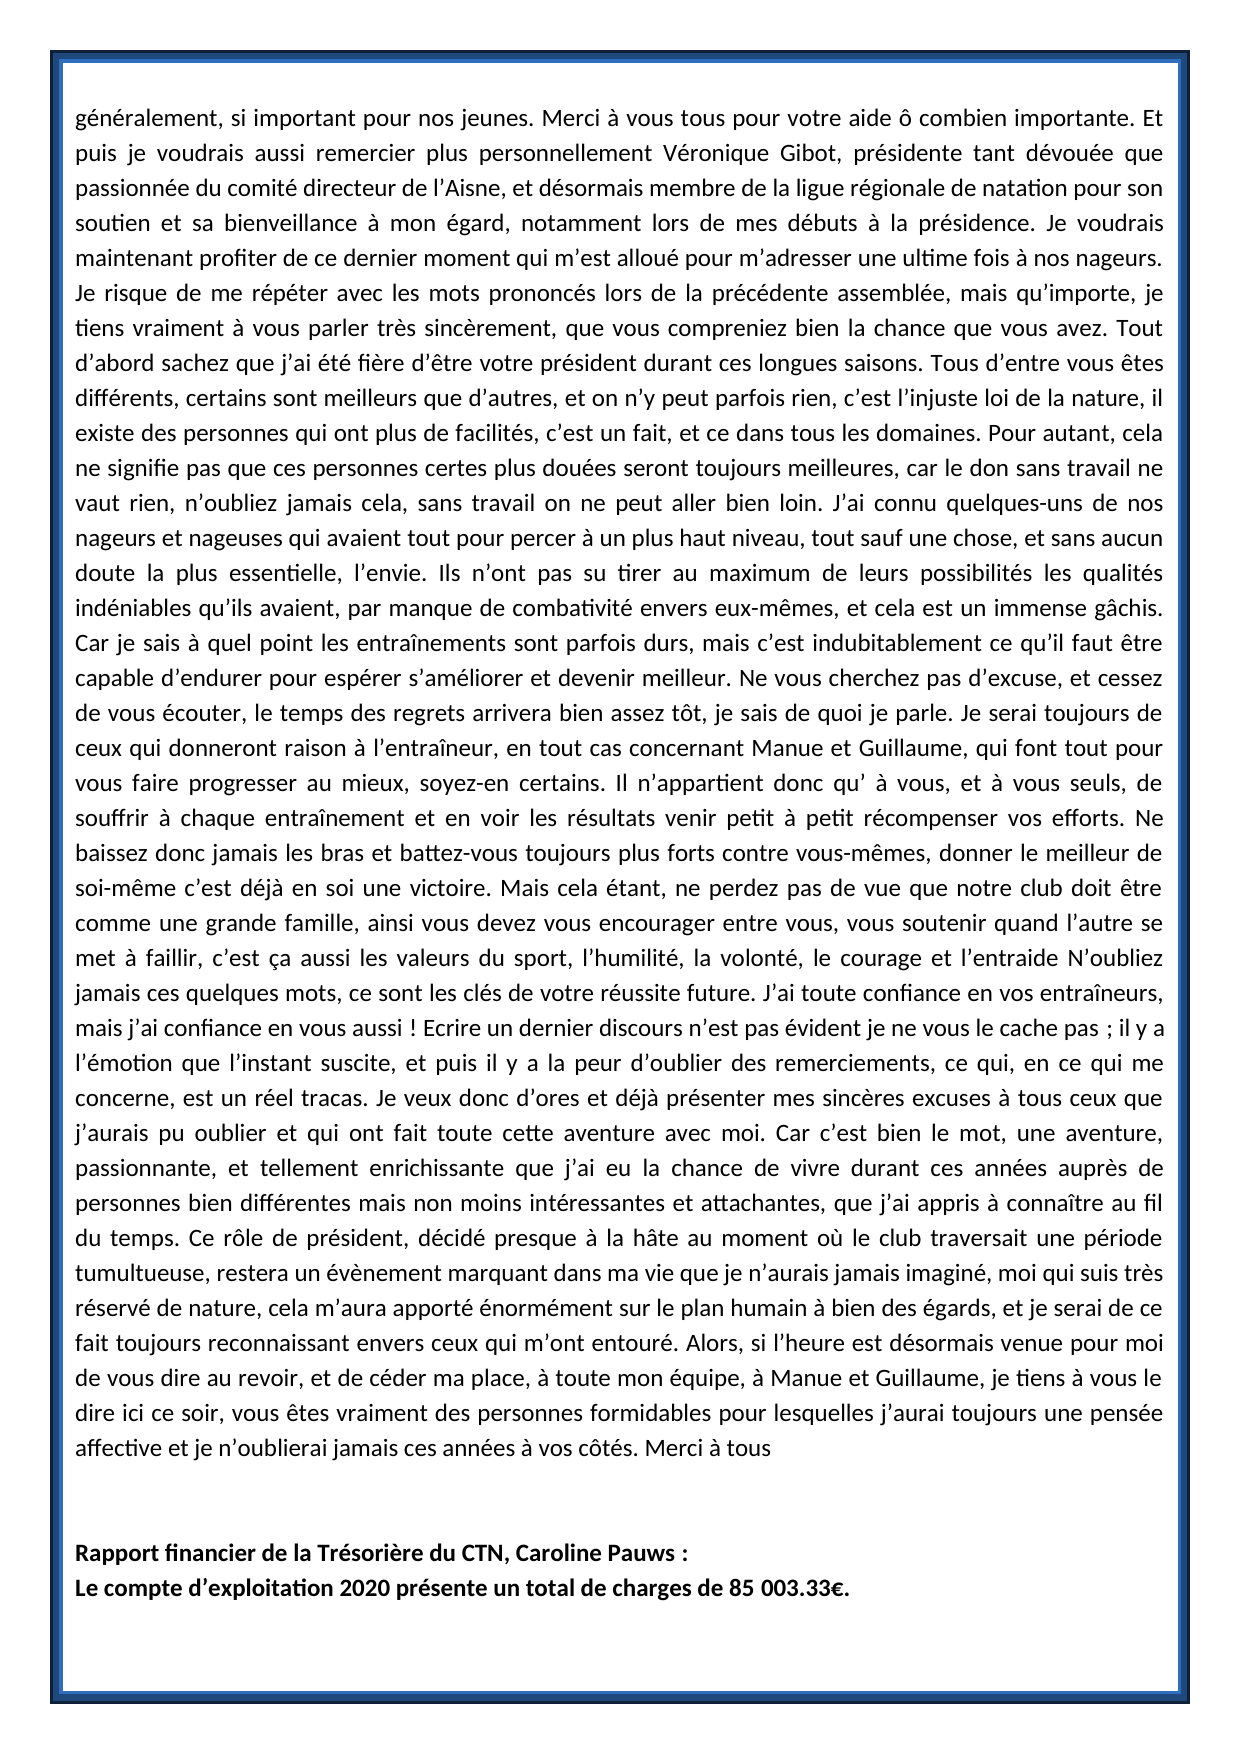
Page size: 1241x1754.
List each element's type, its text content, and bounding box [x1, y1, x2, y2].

text Rapport financier de la Trésorière du CTN, Caroline Pauws : [75, 1537, 1165, 1567]
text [75, 102, 1165, 1462]
text Le compte d’exploitation 2020 présente un total de charges de 85 003.33€. [75, 1572, 1165, 1602]
